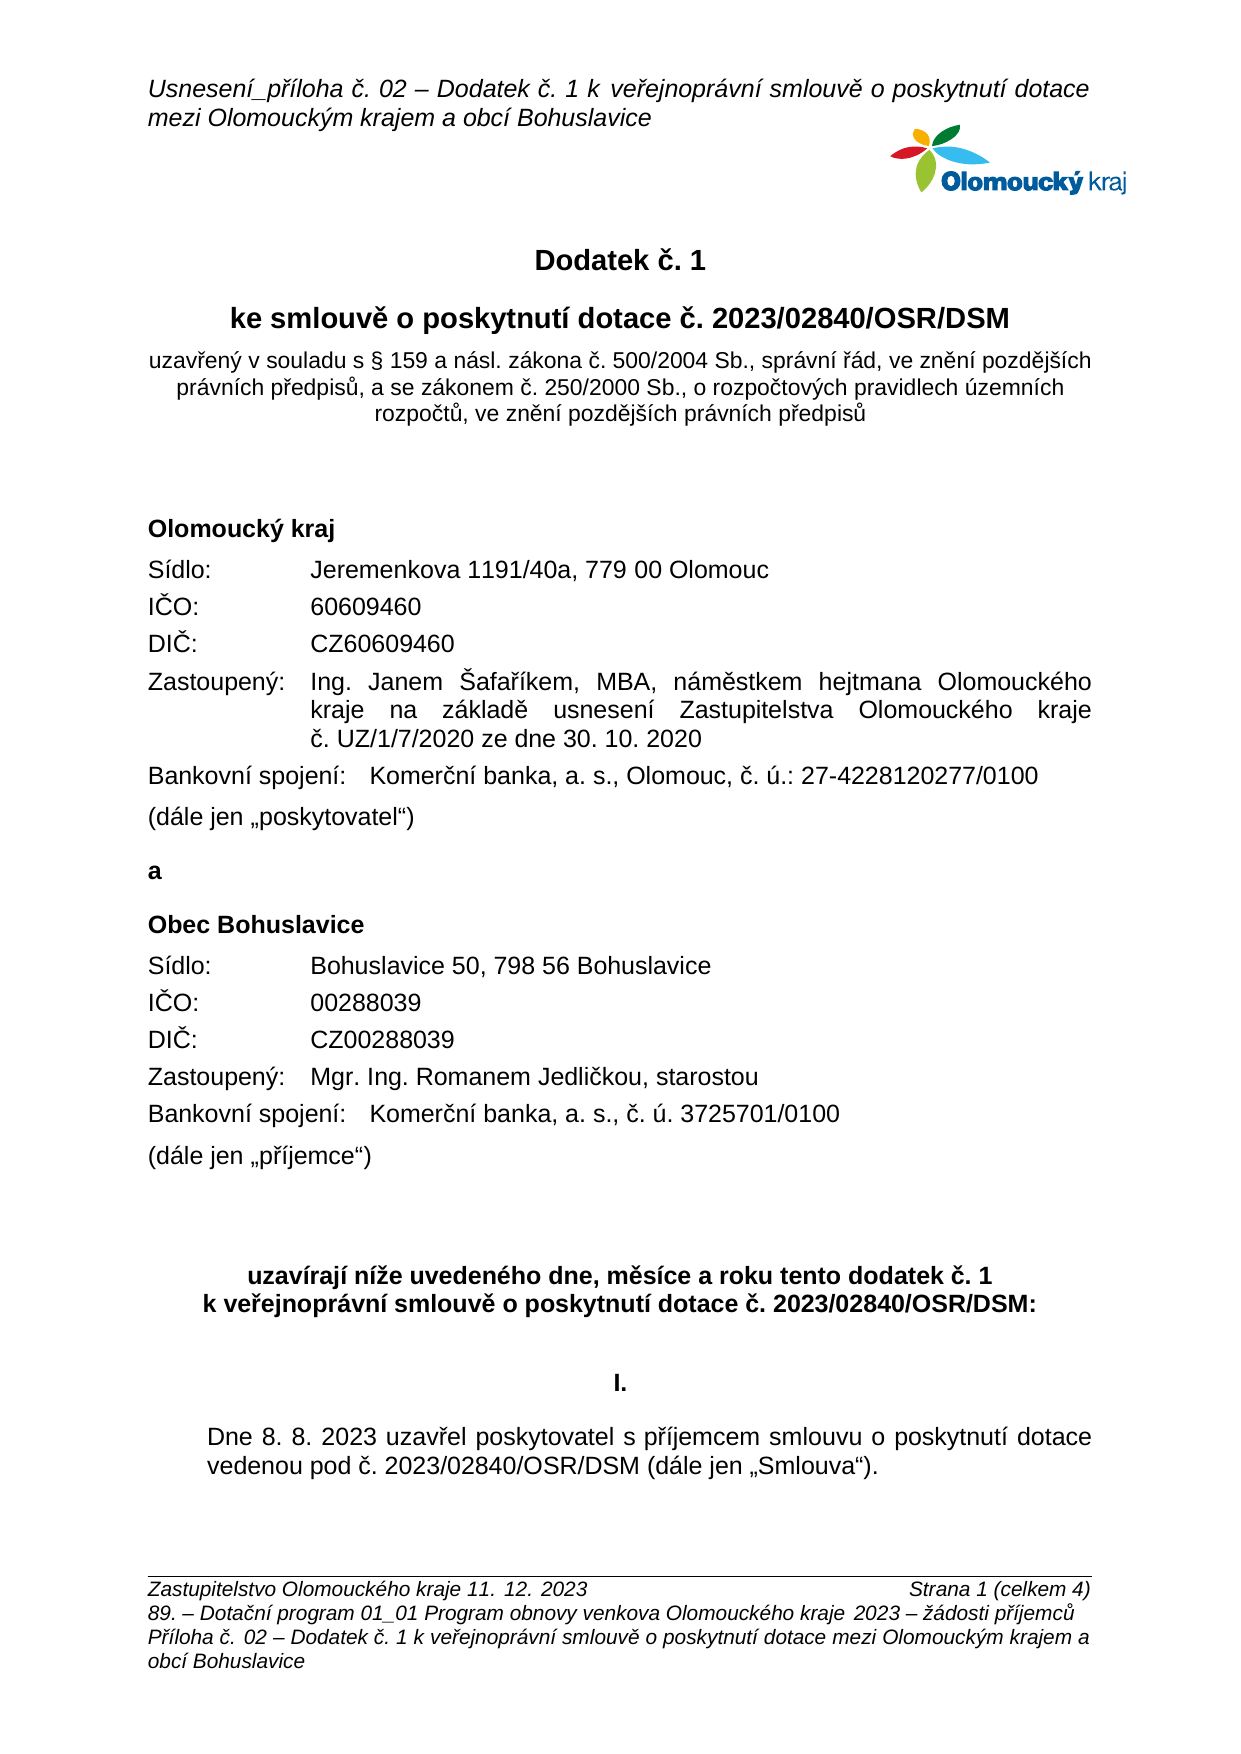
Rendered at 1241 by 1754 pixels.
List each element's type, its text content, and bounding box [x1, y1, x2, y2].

text IČO: 00288039 [148, 988, 1092, 1017]
text DIČ: CZ00288039 [148, 1025, 1092, 1054]
text a [148, 856, 1092, 885]
text uzavírají níže uvedeného dne, měsíce a roku tento dodatek č. 1 k veřejnoprávní smlouvě o poskytnutí dotace č. 2023/02840/OSR/DSM: [148, 1261, 1092, 1318]
text ke smlouvě o poskytnutí dotace č. 2023/02840/OSR/DSM [148, 301, 1092, 335]
text Zastoupený: Ing. Janem Šafaříkem, MBA, náměstkem hejtmana Olomouckého kraje na základě usnesení Zastupitelstva Olomouckého kraje č. UZ/1/7/2020 ze dne 30. 10. 2020 [148, 666, 1092, 753]
text (dále jen „příjemce“) [148, 1141, 1092, 1169]
text Bankovní spojení: Komerční banka, a. s., č. ú. 3725701/0100 [148, 1099, 1092, 1128]
text IČO: 60609460 [148, 592, 1092, 621]
text Dne 8. 8. 2023 uzavřel poskytovatel s příjemcem smlouvu o poskytnutí dotace vedenou pod č. 2023/02840/OSR/DSM (dále jen „Smlouva“). [207, 1422, 1092, 1479]
text I. [148, 1368, 1092, 1397]
text Dodatek č. 1 [148, 243, 1092, 276]
text Zastoupený: Mgr. Ing. Romanem Jedličkou, starostou [148, 1062, 1092, 1091]
text Obec Bohuslavice [148, 910, 1092, 938]
text DIČ: CZ60609460 [148, 629, 1092, 658]
text Sídlo: Jeremenkova 1191/40a, 779 00 Olomouc [148, 555, 1092, 584]
text Olomoucký kraj [148, 514, 1092, 543]
text (dále jen „poskytovatel“) [148, 802, 1092, 831]
text Sídlo: Bohuslavice 50, 798 56 Bohuslavice [148, 951, 1092, 980]
text uzavřený v souladu s § 159 a násl. zákona č. 500/2004 Sb., správní řád, ve znění pozdějších právních předpisů, a se zákonem č. 250/2000 Sb., o rozpočtových pravidlech územních rozpočtů, ve znění pozdějších právních předpisů [148, 347, 1092, 426]
text Bankovní spojení: Komerční banka, a. s., Olomouc, č. ú.: 27-4228120277/0100 [148, 761, 1092, 790]
